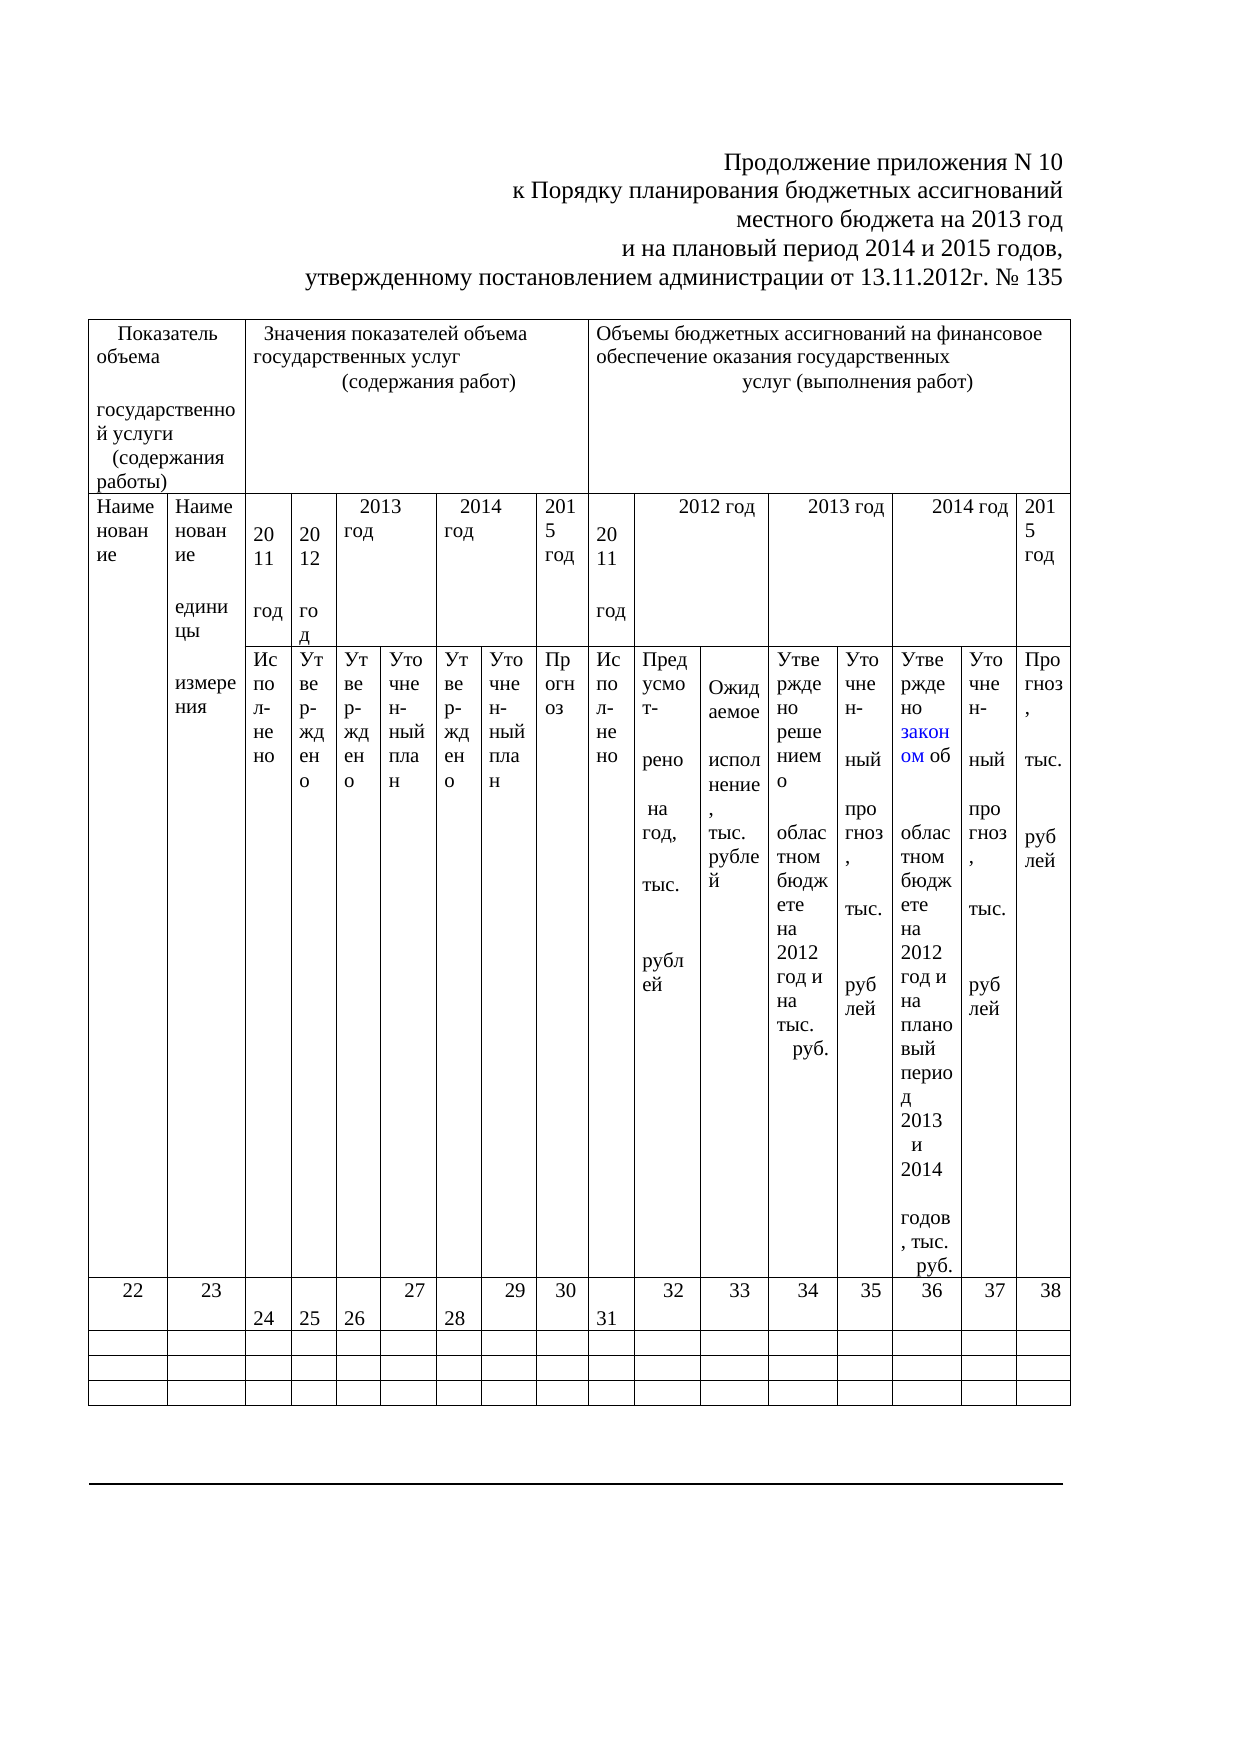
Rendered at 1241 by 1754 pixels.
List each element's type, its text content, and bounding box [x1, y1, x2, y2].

table_cell [589, 1331, 634, 1355]
table_cell [337, 1381, 380, 1405]
table_cell Уточнен- ный прогноз, тыс. рублей [838, 647, 892, 1277]
table_cell 35 [838, 1278, 892, 1330]
table_cell [962, 1356, 1016, 1380]
table_cell [89, 1356, 167, 1380]
table_cell 2012 год [635, 494, 768, 646]
table_cell [635, 1381, 700, 1405]
table_cell Уточнен- ный план [381, 647, 436, 1277]
table_cell [482, 1356, 536, 1380]
table_cell [893, 1331, 961, 1355]
table_header Показатель объема государственной услуги (содержания работы) [89, 320, 245, 493]
table_cell Прогноз, тыс. рублей [1017, 647, 1070, 1277]
table_cell [246, 1331, 291, 1355]
table_cell [537, 1331, 588, 1355]
table_cell [381, 1331, 436, 1355]
table_cell 36 [893, 1278, 961, 1330]
table_cell [838, 1331, 892, 1355]
table_cell [437, 1356, 481, 1380]
table_cell [381, 1356, 436, 1380]
table_cell [292, 1356, 336, 1380]
table_cell Утвер- ждено [292, 647, 336, 1277]
table_cell [701, 1331, 768, 1355]
table_cell [962, 1381, 1016, 1405]
table_cell 29 [482, 1278, 536, 1330]
table_cell [89, 1381, 167, 1405]
table_cell 24 [246, 1278, 291, 1330]
text местного бюджета на 2013 год [88, 204, 1063, 233]
table_cell [769, 1381, 837, 1405]
table_cell [337, 1356, 380, 1380]
table_cell 32 [635, 1278, 700, 1330]
text и на плановый период 2014 и 2015 годов, [88, 233, 1063, 262]
text Продолжение приложения N 10 [88, 147, 1063, 176]
table_cell [1017, 1331, 1070, 1355]
table_cell 2015 год [537, 494, 588, 646]
table_cell Утвер- ждено [337, 647, 380, 1277]
table_cell Уточнен- ный прогноз, тыс. рублей [962, 647, 1016, 1277]
table_cell 2013 год [337, 494, 436, 646]
table_cell [893, 1381, 961, 1405]
table_cell [168, 1381, 245, 1405]
table_cell Ожидаемое исполнение, тыс. рублей [701, 647, 768, 1277]
table_cell Наименование [89, 494, 167, 1277]
table_cell [635, 1331, 700, 1355]
table_cell [1017, 1356, 1070, 1380]
table_cell 2015 год [1017, 494, 1070, 646]
table_cell [701, 1381, 768, 1405]
table_cell [168, 1356, 245, 1380]
table_cell 25 [292, 1278, 336, 1330]
table_cell 26 [337, 1278, 380, 1330]
table_cell [769, 1331, 837, 1355]
table_cell [437, 1331, 481, 1355]
table_cell [962, 1331, 1016, 1355]
table_cell 34 [769, 1278, 837, 1330]
table_cell 2014 год [437, 494, 536, 646]
table_cell [838, 1381, 892, 1405]
table_cell [482, 1331, 536, 1355]
table_cell [168, 1331, 245, 1355]
table_cell 38 [1017, 1278, 1070, 1330]
table_header Значения показателей объема государственных услуг (содержания работ) [246, 320, 588, 493]
table_cell Утверждено решением о областном бюджете на 2012 год и на тыс. руб. [769, 647, 837, 1277]
table_cell 33 [701, 1278, 768, 1330]
table_cell Утверждено законом об областном бюджете на 2012 год и на плановый период 2013 и 2014 годов, тыс. руб. [893, 647, 961, 1277]
table_cell [537, 1381, 588, 1405]
table_cell 2012 год [292, 494, 336, 646]
table_cell [589, 1356, 634, 1380]
table_cell [838, 1356, 892, 1380]
table_cell 22 [89, 1278, 167, 1330]
table_cell [482, 1381, 536, 1405]
table_cell 28 [437, 1278, 481, 1330]
table_cell [537, 1356, 588, 1380]
table_cell 37 [962, 1278, 1016, 1330]
table_cell [635, 1356, 700, 1380]
table_cell [893, 1356, 961, 1380]
table_cell 2011 год [246, 494, 291, 646]
table_cell Прогноз [537, 647, 588, 1277]
table_cell [246, 1356, 291, 1380]
table_cell Испол- нено [589, 647, 634, 1277]
table_cell 27 [381, 1278, 436, 1330]
table_cell 2013 год [769, 494, 892, 646]
table_cell Испол- нено [246, 647, 291, 1277]
table_cell Утвер- ждено [437, 647, 481, 1277]
table_cell [381, 1381, 436, 1405]
table_cell 31 [589, 1278, 634, 1330]
table_cell [1017, 1381, 1070, 1405]
table_cell Наименование единицы измерения [168, 494, 245, 1277]
table_cell [246, 1381, 291, 1405]
text утвержденному постановлением администрации от 13.11.2012г. № 135 [88, 262, 1063, 291]
table_cell 2014 год [893, 494, 1016, 646]
table_cell [292, 1331, 336, 1355]
table_cell [437, 1381, 481, 1405]
table_cell [89, 1331, 167, 1355]
table_cell [701, 1356, 768, 1380]
table_cell [292, 1381, 336, 1405]
table_cell 23 [168, 1278, 245, 1330]
table_cell 30 [537, 1278, 588, 1330]
table_cell Уточнен- ный план [482, 647, 536, 1277]
table_header Объемы бюджетных ассигнований на финансовое обеспечение оказания государственных услуг (выполнения работ) [589, 320, 1070, 493]
table_cell [589, 1381, 634, 1405]
table_cell [337, 1331, 380, 1355]
table_cell Предусмот- рено на год, тыс. рублей [635, 647, 700, 1277]
table_cell [769, 1356, 837, 1380]
table_cell 2011 год [589, 494, 634, 646]
text к Порядку планирования бюджетных ассигнований [88, 176, 1063, 204]
